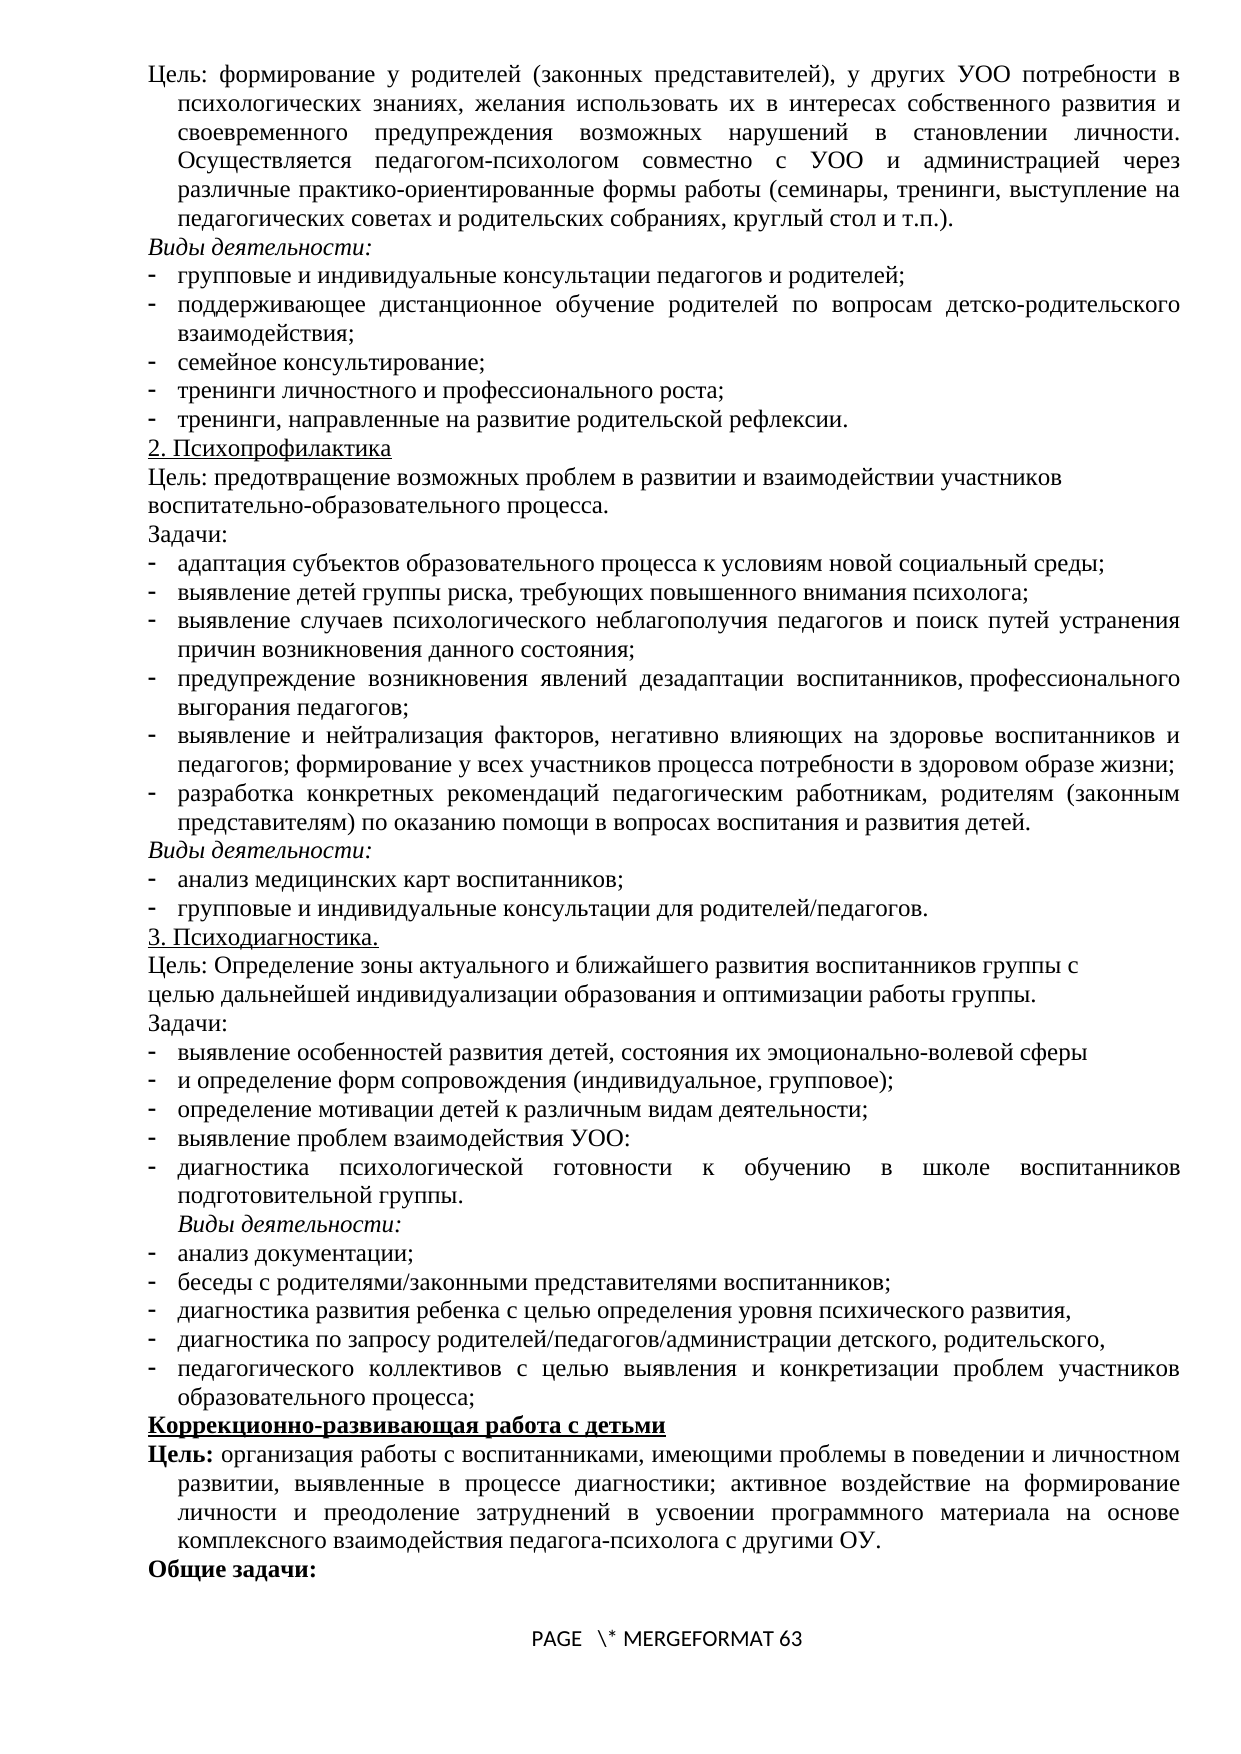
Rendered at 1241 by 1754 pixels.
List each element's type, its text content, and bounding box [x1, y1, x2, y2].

text 3. Психодиагностика. [148, 922, 1181, 950]
text Задачи: [148, 1008, 1181, 1037]
list выявление детей группы риска, требующих повышенного внимания психолога; [148, 577, 1181, 605]
text Цель: предотвращение возможных проблем в развитии и взаимодействии участников [148, 462, 1181, 490]
text Задачи: [148, 519, 1181, 548]
list тренинги, направленные на развитие родительской рефлексии. [148, 404, 1181, 433]
list выявление случаев психологического неблагополучия педагогов и поиск путей устранения причин возникновения данного состояния; [148, 605, 1181, 663]
text Коррекционно-развивающая работа с детьми [148, 1410, 1181, 1439]
list педагогического коллективов с целью выявления и конкретизации проблем участников образовательного процесса; [148, 1353, 1181, 1410]
list диагностика развития ребенка с целью определения уровня психического развития, [148, 1295, 1181, 1324]
text 2. Психопрофилактика [148, 433, 1181, 462]
text Виды деятельности: [148, 232, 1181, 260]
list групповые и индивидуальные консультации для родителей/педагогов. [148, 893, 1181, 922]
list Виды деятельности: [177, 1209, 1181, 1238]
list анализ документации; [148, 1238, 1181, 1267]
list предупреждение возникновения явлений дезадаптации воспитанников, профессионального выгорания педагогов; [148, 663, 1181, 720]
list разработка конкретных рекомендаций педагогическим работникам, родителям (законным представителям) по оказанию помощи в вопросах воспитания и развития детей. [148, 778, 1181, 835]
text Цель: Определение зоны актуального и ближайшего развития воспитанников группы с [148, 950, 1181, 979]
list поддерживающее дистанционное обучение родителей по вопросам детско-родительского взаимодействия; [148, 289, 1181, 347]
list тренинги личностного и профессионального роста; [148, 375, 1181, 404]
list адаптация субъектов образовательного процесса к условиям новой социальный среды; [148, 548, 1181, 577]
text целью дальнейшей индивидуализации образования и оптимизации работы группы. [148, 979, 1181, 1008]
text Общие задачи: [148, 1554, 1181, 1583]
list диагностика по запросу родителей/педагогов/администрации детского, родительского, [148, 1324, 1181, 1353]
list диагностика психологической готовности к обучению в школе воспитанников подготовительной группы. [148, 1152, 1181, 1209]
list беседы с родителями/законными представителями воспитанников; [148, 1267, 1181, 1295]
list анализ медицинских карт воспитанников; [148, 864, 1181, 893]
list выявление особенностей развития детей, состояния их эмоционально-волевой сферы [148, 1037, 1181, 1065]
text Цель: формирование у родителей (законных представителей), у других УОО потребности в психологических знаниях, желания использовать их в интересах собственного развития и своевременного предупреждения возможных нарушений в становлении личности. Осуществляется педагогом-психологом совместно с УОО и администрацией через различные практико-ориентированные формы работы (семинары, тренинги, выступление на педагогических советах и родительских собраниях, круглый стол и т.п.). [148, 59, 1181, 232]
list семейное консультирование; [148, 347, 1181, 375]
list определение мотивации детей к различным видам деятельности; [148, 1094, 1181, 1123]
text Цель: организация работы с воспитанниками, имеющими проблемы в поведении и личностном развитии, выявленные в процессе диагностики; активное воздействие на формирование личности и преодоление затруднений в усвоении программного материала на основе комплексного взаимодействия педагога-психолога с другими ОУ. [148, 1439, 1181, 1554]
text Виды деятельности: [148, 835, 1181, 864]
list и определение форм сопровождения (индивидуальное, групповое); [148, 1065, 1181, 1094]
list групповые и индивидуальные консультации педагогов и родителей; [148, 260, 1181, 289]
text воспитательно-образовательного процесса. [148, 490, 1181, 519]
list выявление и нейтрализация факторов, негативно влияющих на здоровье воспитанников и педагогов; формирование у всех участников процесса потребности в здоровом образе жизни; [148, 720, 1181, 778]
list выявление проблем взаимодействия УОО: [148, 1123, 1181, 1152]
